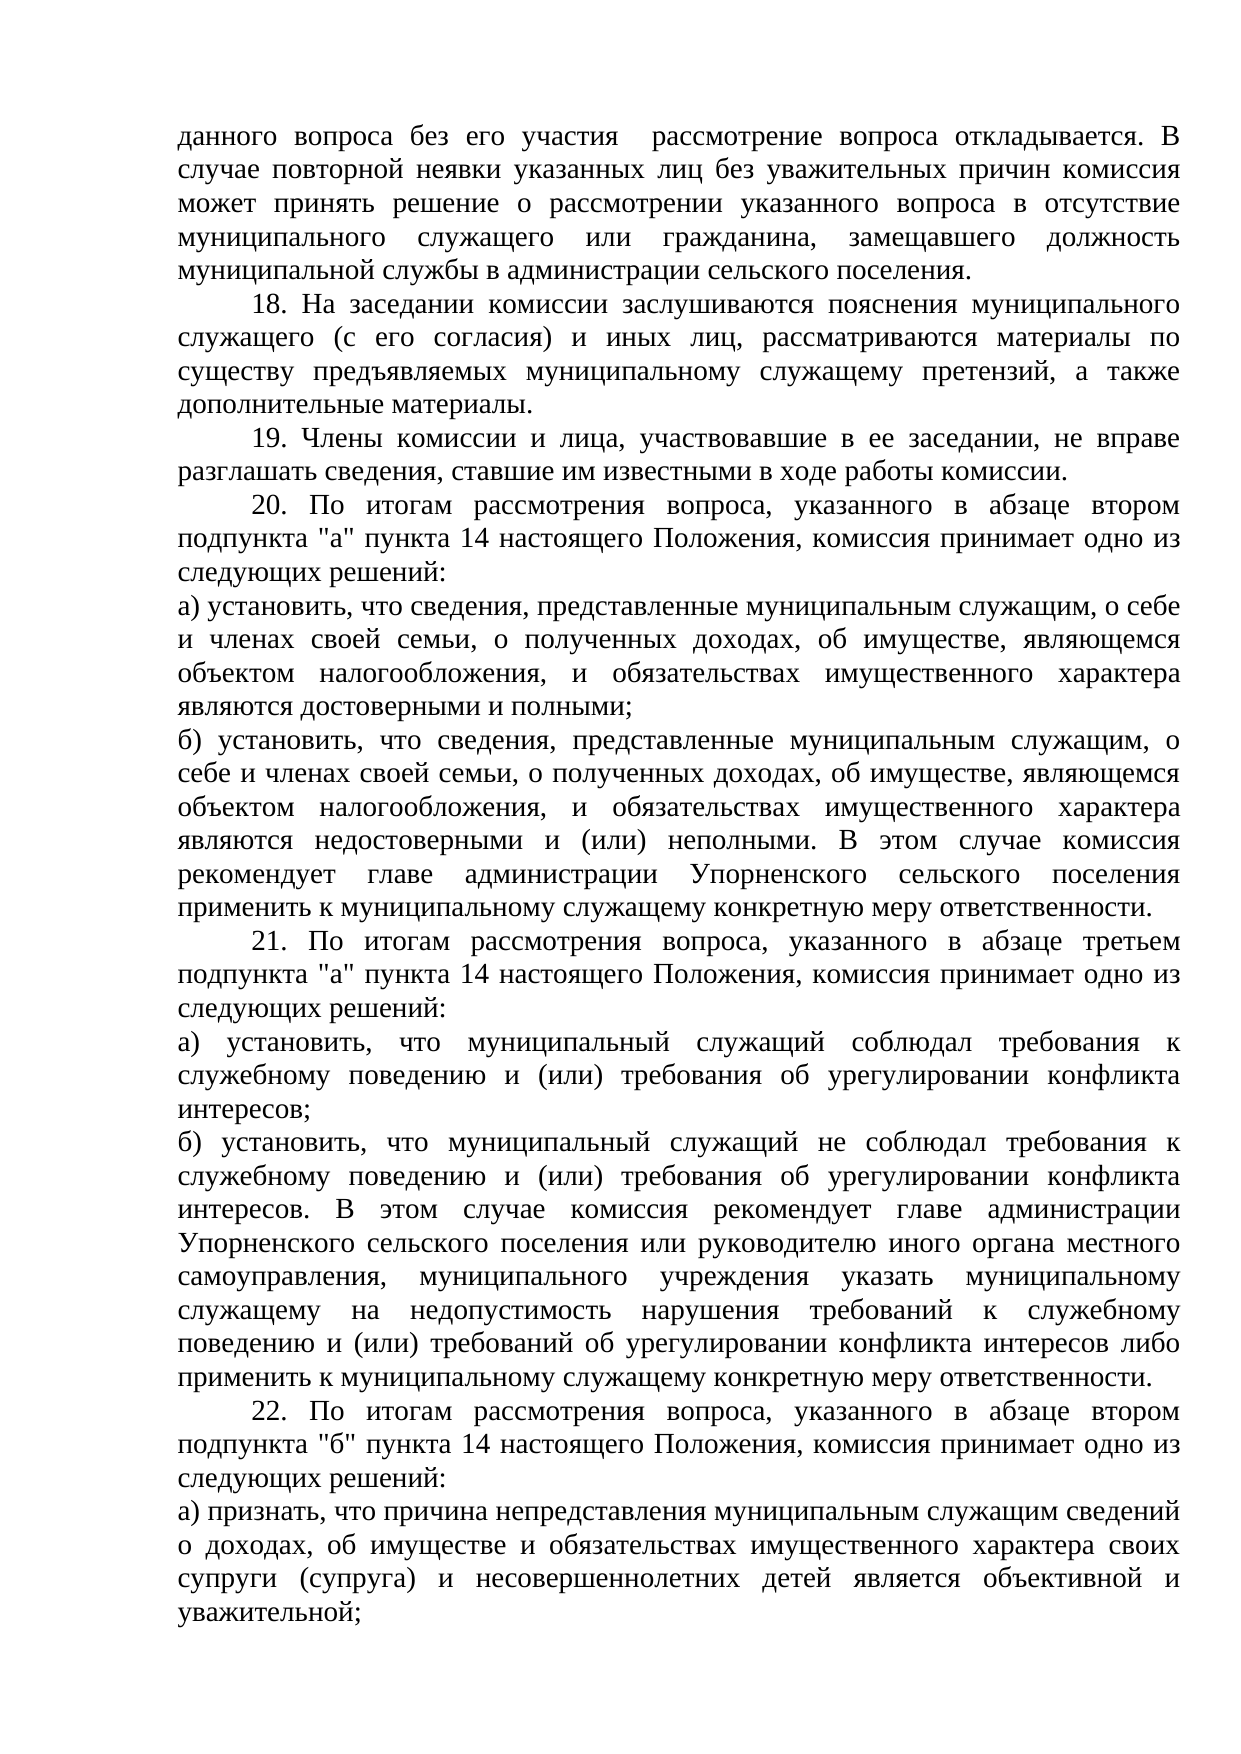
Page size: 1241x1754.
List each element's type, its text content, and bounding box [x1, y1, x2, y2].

text 22. По итогам рассмотрения вопроса, указанного в абзаце втором подпункта "б" пункта 14 настоящего Положения, комиссия принимает одно из следующих решений: [177, 1393, 1181, 1493]
text а) установить, что муниципальный служащий соблюдал требования к служебному поведению и (или) требования об урегулировании конфликта интересов; [177, 1024, 1181, 1124]
text б) установить, что муниципальный служащий не соблюдал требования к служебному поведению и (или) требования об урегулировании конфликта интересов. В этом случае комиссия рекомендует главе администрации Упорненского сельского поселения или руководителю иного органа местного самоуправления, муниципального учреждения указать муниципальному служащему на недопустимость нарушения требований к служебному поведению и (или) требований об урегулировании конфликта интересов либо применить к муниципальному служащему конкретную меру ответственности. [177, 1124, 1181, 1393]
text б) установить, что сведения, представленные муниципальным служащим, о себе и членах своей семьи, о полученных доходах, об имуществе, являющемся объектом налогообложения, и обязательствах имущественного характера являются недостоверными и (или) неполными. В этом случае комиссия рекомендует главе администрации Упорненского сельского поселения применить к муниципальному служащему конкретную меру ответственности. [177, 722, 1181, 923]
text а) установить, что сведения, представленные муниципальным служащим, о себе и членах своей семьи, о полученных доходах, об имуществе, являющемся объектом налогообложения, и обязательствах имущественного характера являются достоверными и полными; [177, 588, 1181, 722]
text 19. Члены комиссии и лица, участвовавшие в ее заседании, не вправе разглашать сведения, ставшие им известными в ходе работы комиссии. [177, 420, 1181, 487]
text 18. На заседании комиссии заслушиваются пояснения муниципального служащего (с его согласия) и иных лиц, рассматриваются материалы по существу предъявляемых муниципальному служащему претензий, а также дополнительные материалы. [177, 286, 1181, 420]
text 20. По итогам рассмотрения вопроса, указанного в абзаце втором подпункта "а" пункта 14 настоящего Положения, комиссия принимает одно из следующих решений: [177, 487, 1181, 588]
text 21. По итогам рассмотрения вопроса, указанного в абзаце третьем подпункта "а" пункта 14 настоящего Положения, комиссия принимает одно из следующих решений: [177, 923, 1181, 1024]
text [177, 118, 1181, 286]
text а) признать, что причина непредставления муниципальным служащим сведений о доходах, об имуществе и обязательствах имущественного характера своих супруги (супруга) и несовершеннолетних детей является объективной и уважительной; [177, 1493, 1181, 1627]
